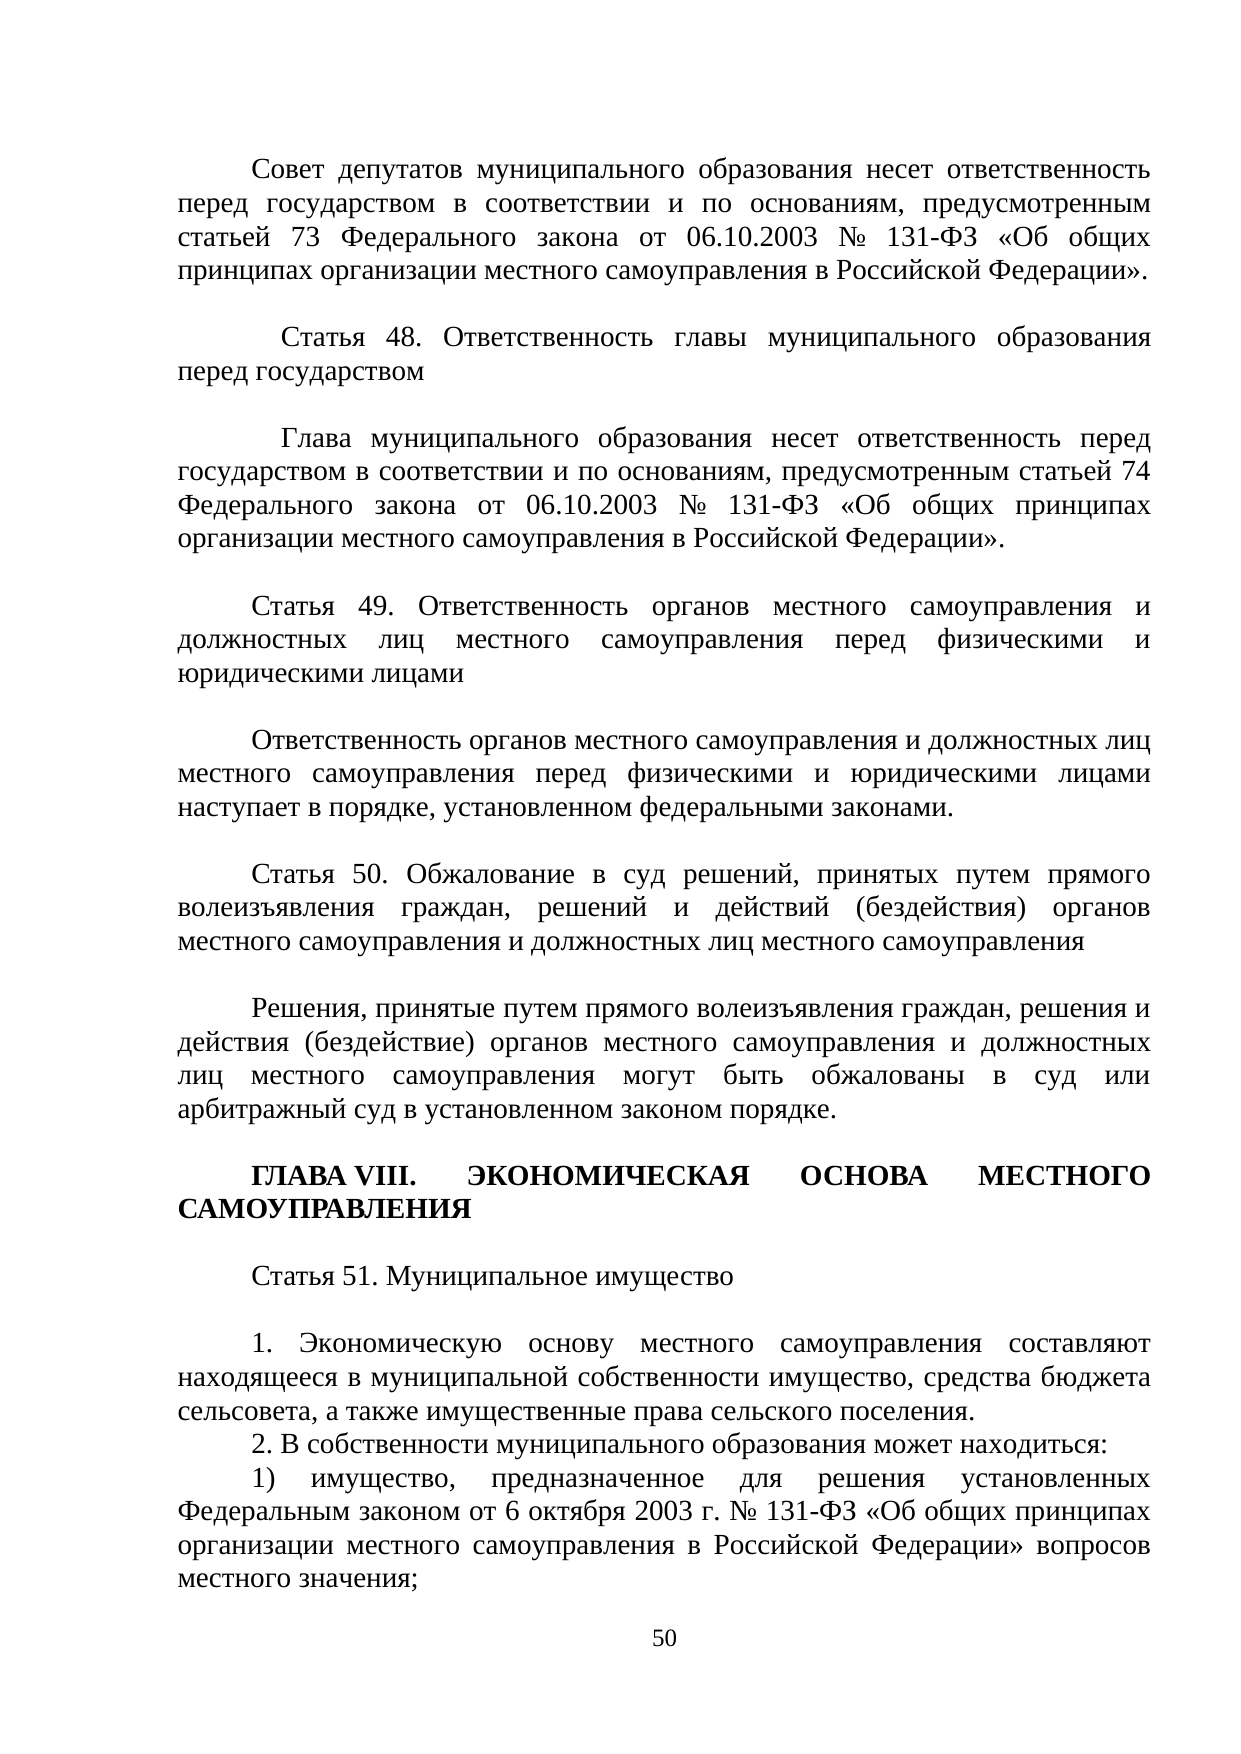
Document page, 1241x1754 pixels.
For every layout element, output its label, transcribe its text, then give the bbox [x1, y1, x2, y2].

text 2. В собственности муниципального образования может находиться: [177, 1426, 1152, 1460]
text Ответственность органов местного самоуправления и должностных лиц местного самоуправления перед физическими и юридическими лицами наступает в порядке, установленном федеральными законами. [177, 722, 1152, 822]
text Глава муниципального образования несет ответственность перед государством в соответствии и по основаниям, предусмотренным статьей 74 Федерального закона от 06.10.2003 № 131-ФЗ «Об общих принципах организации местного самоуправления в Российской Федерации». [177, 420, 1152, 554]
text Статья 50. Обжалование в суд решений, принятых путем прямого волеизъявления граждан, решений и действий (бездействия) органов местного самоуправления и должностных лиц местного самоуправления [177, 856, 1152, 957]
text Решения, принятые путем прямого волеизъявления граждан, решения и действия (бездействие) органов местного самоуправления и должностных лиц местного самоуправления могут быть обжалованы в суд или арбитражный суд в установленном законом порядке. [177, 990, 1152, 1124]
text Статья 48. Ответственность главы муниципального образования перед государством [177, 319, 1152, 386]
text Статья 49. Ответственность органов местного самоуправления и должностных лиц местного самоуправления перед физическими и юридическими лицами [177, 588, 1152, 688]
text Статья 51. Муниципальное имущество [177, 1258, 1152, 1292]
text 1. Экономическую основу местного самоуправления составляют находящееся в муниципальной собственности имущество, средства бюджета сельсовета, а также имущественные права сельского поселения. [177, 1326, 1152, 1426]
text ГЛАВА VIII. ЭКОНОМИЧЕСКАЯ ОСНОВА МЕСТНОГО САМОУПРАВЛЕНИЯ [177, 1158, 1152, 1225]
text Совет депутатов муниципального образования несет ответственность перед государством в соответствии и по основаниям, предусмотренным статьей 73 Федерального закона от 06.10.2003 № 131-ФЗ «Об общих принципах организации местного самоуправления в Российской Федерации». [177, 152, 1152, 286]
text 1) имущество, предназначенное для решения установленных Федеральным законом от 6 октября 2003 г. № 131-ФЗ «Об общих принципах организации местного самоуправления в Российской Федерации» вопросов местного значения; [177, 1460, 1152, 1594]
